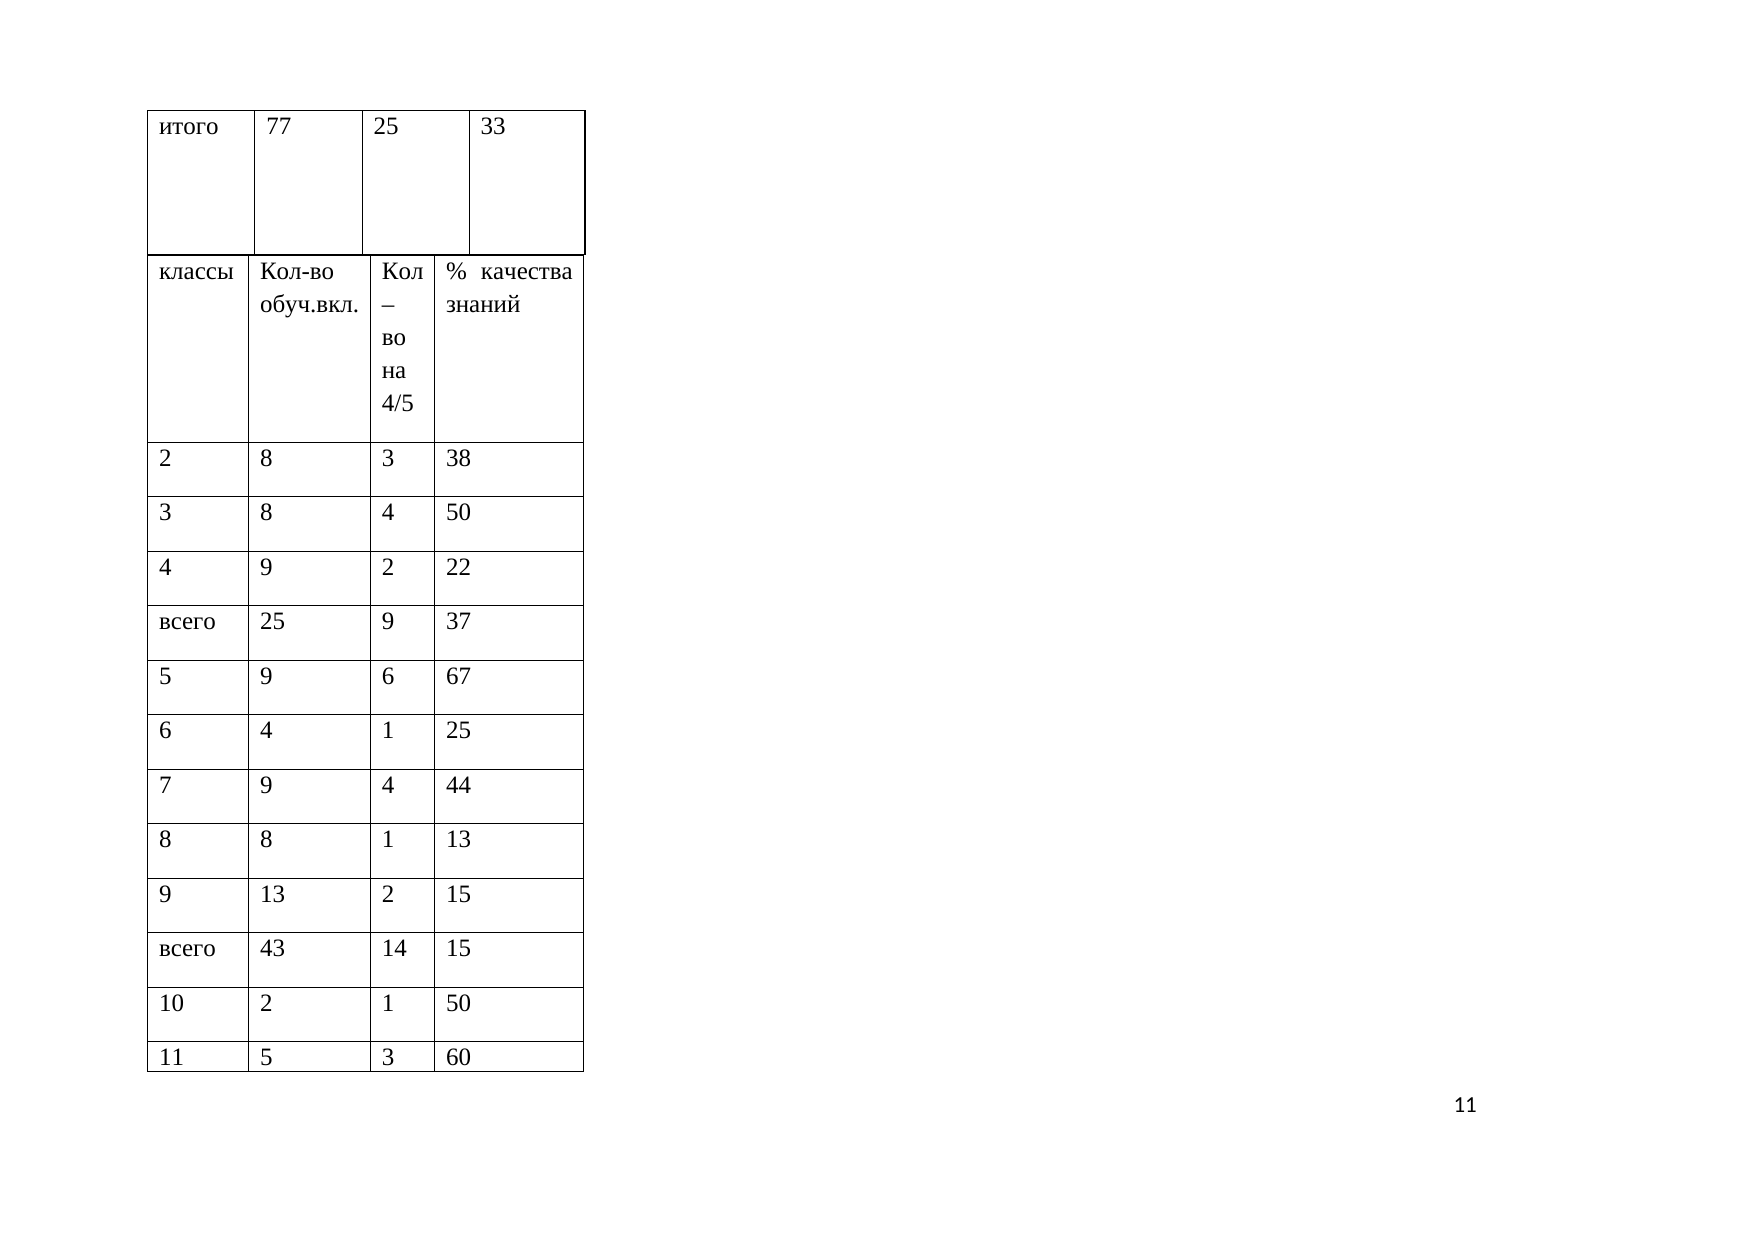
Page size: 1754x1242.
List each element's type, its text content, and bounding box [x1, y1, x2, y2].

table_cell 8 [249, 443, 370, 496]
table_cell 22 [435, 552, 583, 605]
table_cell 25 [249, 606, 370, 660]
table_cell всего [148, 933, 248, 987]
table_cell 2 [148, 443, 248, 496]
table_cell 33 [470, 111, 584, 254]
table_cell 3 [371, 443, 434, 496]
table_cell 1 [371, 715, 434, 769]
table_cell 8 [148, 824, 248, 878]
table_cell 6 [371, 661, 434, 714]
table_cell 2 [371, 552, 434, 605]
table_cell 4 [371, 497, 434, 551]
table_cell 9 [249, 552, 370, 605]
table_cell 3 [371, 1042, 434, 1071]
table_cell 9 [371, 606, 434, 660]
table_cell всего [148, 606, 248, 660]
table_cell 4 [148, 552, 248, 605]
table_cell 15 [435, 933, 583, 987]
table_cell 5 [148, 661, 248, 714]
table_cell 60 [435, 1042, 583, 1071]
table_cell 43 [249, 933, 370, 987]
table_cell 13 [249, 879, 370, 932]
table_cell 67 [435, 661, 583, 714]
table_cell 2 [371, 879, 434, 932]
table_cell 15 [435, 879, 583, 932]
table_cell 44 [435, 770, 583, 823]
table_cell итого [148, 111, 254, 254]
table_header классы [148, 256, 248, 442]
table_cell 5 [249, 1042, 370, 1071]
table_cell 8 [249, 497, 370, 551]
table_cell 9 [148, 879, 248, 932]
table_cell 4 [249, 715, 370, 769]
table_cell 25 [435, 715, 583, 769]
table_cell 50 [435, 988, 583, 1041]
table_cell 38 [435, 443, 583, 496]
table_cell 1 [371, 988, 434, 1041]
table_cell 4 [371, 770, 434, 823]
table_cell 77 [255, 111, 362, 254]
table_cell 50 [435, 497, 583, 551]
table_cell 2 [249, 988, 370, 1041]
table_cell 3 [148, 497, 248, 551]
table_cell 9 [249, 661, 370, 714]
table_cell 7 [148, 770, 248, 823]
table_cell 10 [148, 988, 248, 1041]
table_header Кол-во обуч.вкл. [249, 256, 370, 442]
table_header Кол – во на 4/5 [371, 256, 434, 442]
table_cell 14 [371, 933, 434, 987]
table_cell 37 [435, 606, 583, 660]
table_cell 8 [249, 824, 370, 878]
table_header % качества знаний [435, 256, 583, 442]
table_cell 25 [363, 111, 469, 254]
table_cell 6 [148, 715, 248, 769]
table_cell 11 [148, 1042, 248, 1071]
table_cell 9 [249, 770, 370, 823]
table_cell 13 [435, 824, 583, 878]
table_cell 1 [371, 824, 434, 878]
